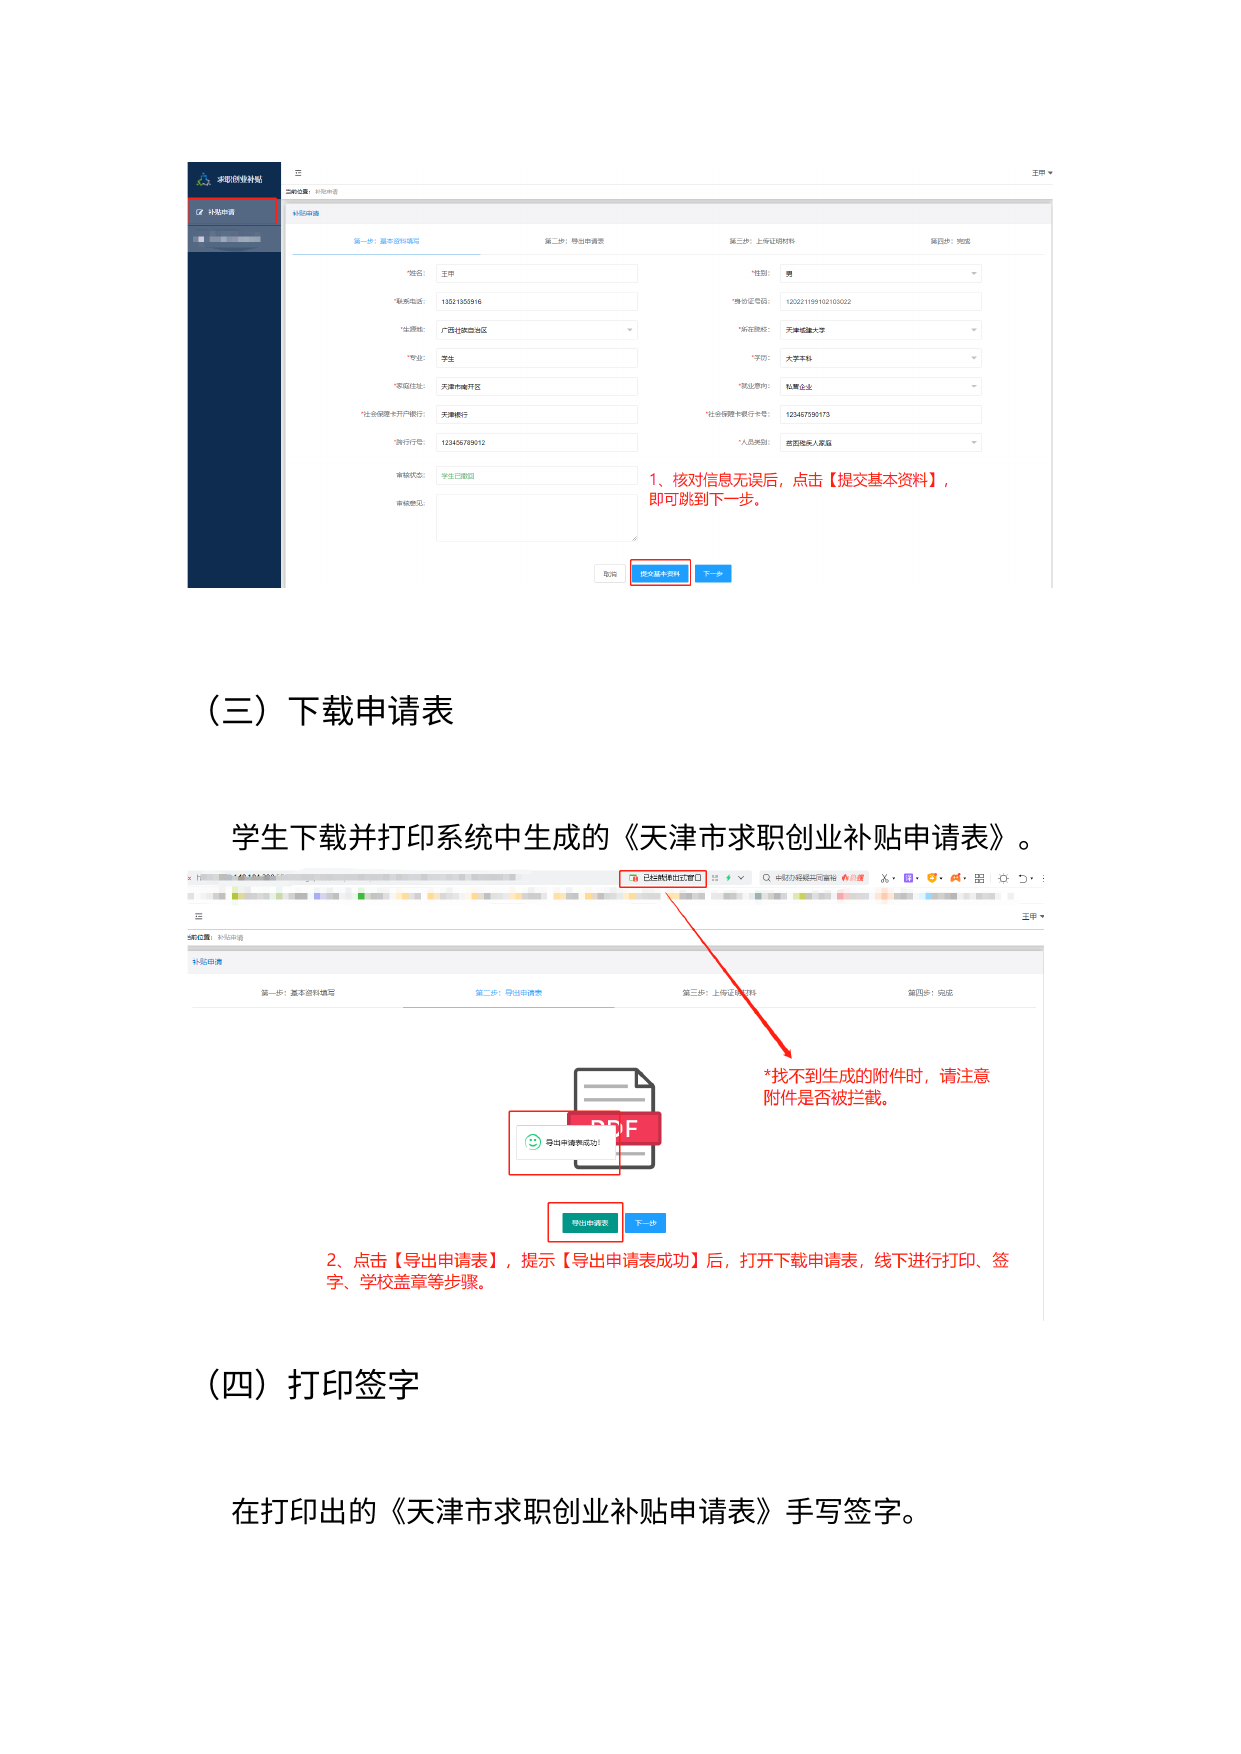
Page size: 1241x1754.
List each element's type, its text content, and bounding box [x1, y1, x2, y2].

picture [187, 162, 1053, 588]
text 学生下载并打印系统中生成的《天津市求职创业补贴申请表》。 [231, 803, 1053, 868]
subtitle 打印签字 [187, 1350, 1053, 1415]
picture [187, 868, 1044, 1321]
text 在打印出的《天津市求职创业补贴申请表》手写签字。 [231, 1477, 1053, 1542]
subtitle 下载申请表 [187, 677, 1053, 742]
